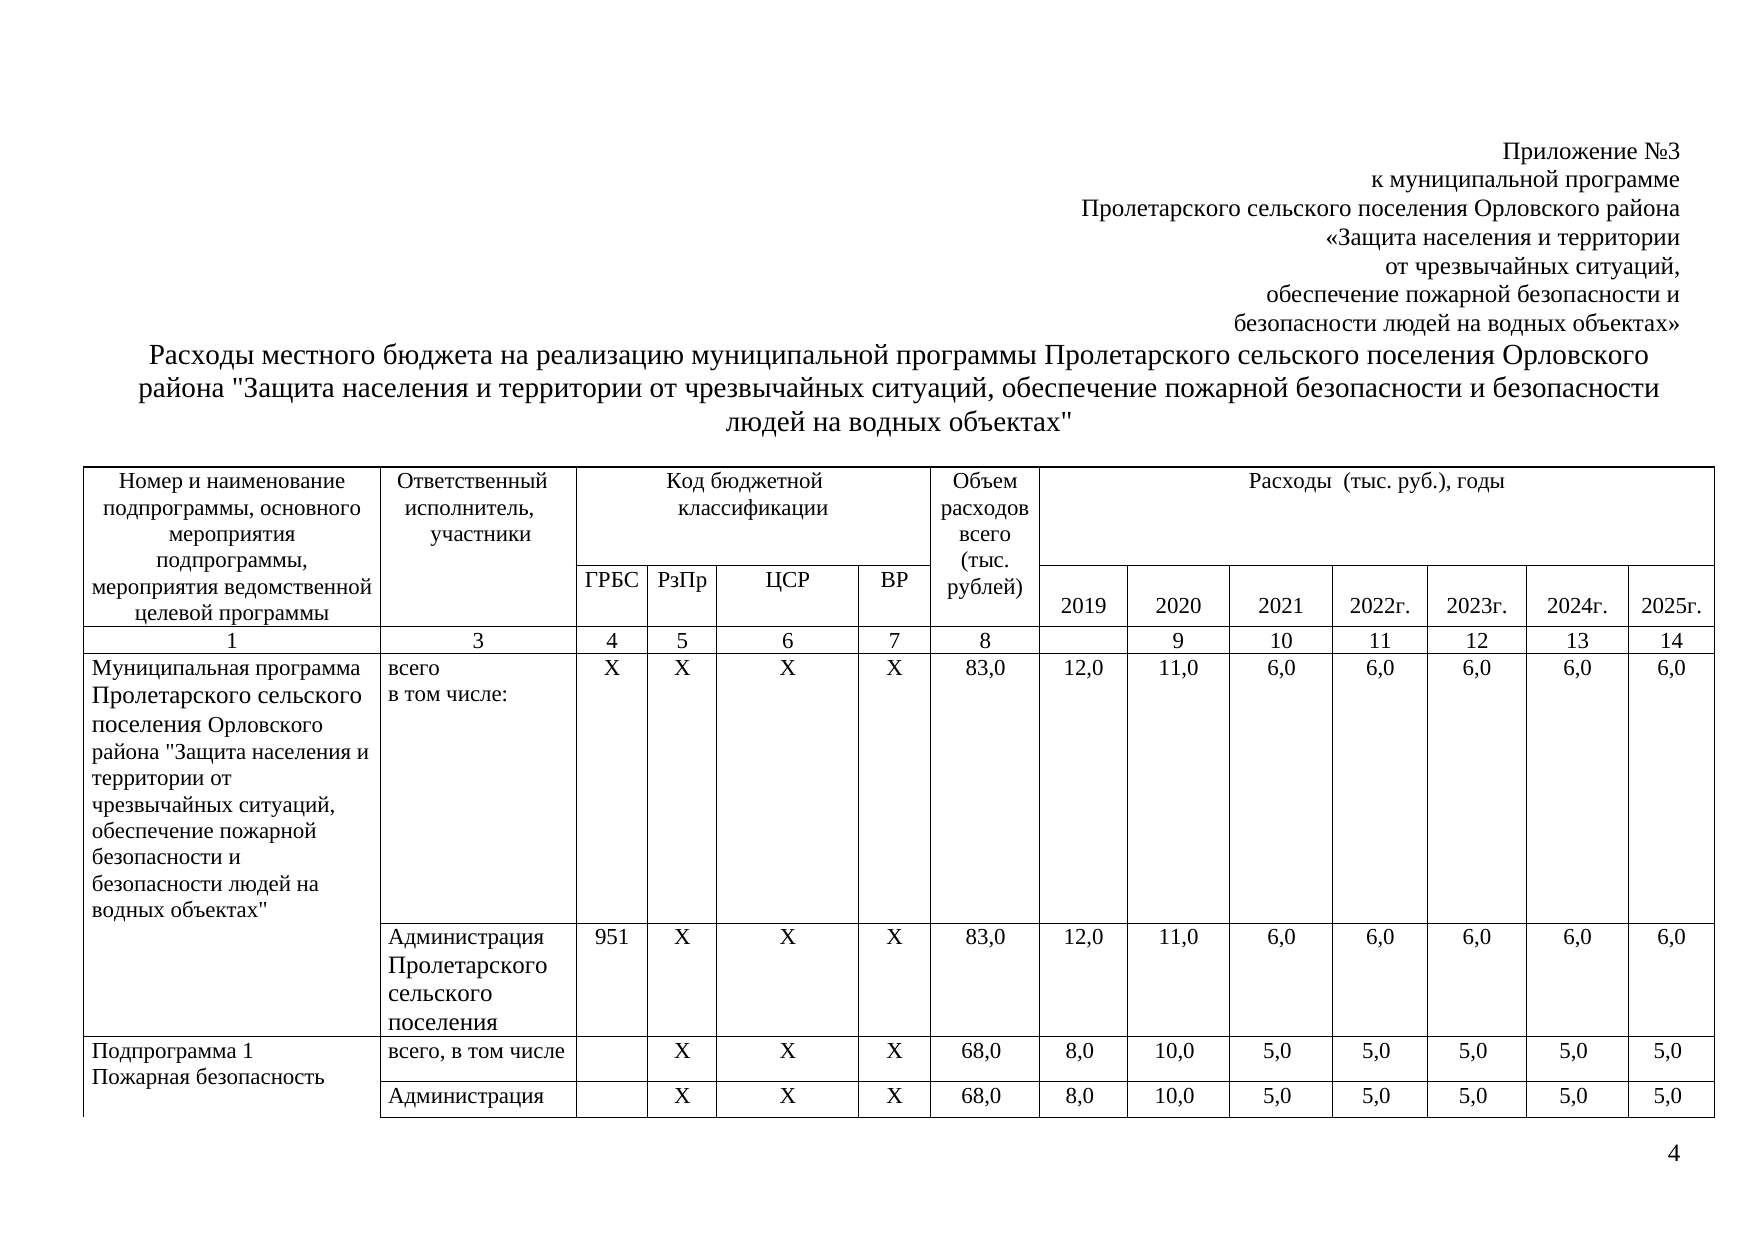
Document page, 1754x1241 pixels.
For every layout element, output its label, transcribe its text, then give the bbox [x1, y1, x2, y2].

table_cell 1 [84, 627, 380, 653]
table_cell 5,0 [1428, 1082, 1526, 1117]
table_cell 10,0 [1128, 1082, 1229, 1117]
table_cell 6,0 [1527, 654, 1628, 922]
table_cell 2025г. [1629, 566, 1714, 626]
table_cell 6,0 [1629, 924, 1714, 1036]
table_cell 11,0 [1128, 924, 1229, 1036]
text «Защита населения и территории [118, 222, 1680, 251]
table_cell [84, 923, 380, 1036]
table_cell 12 [1428, 627, 1526, 653]
table_header Расходы (тыс. руб.), годы [1040, 468, 1714, 565]
table_header Объем расходов всего (тыс. рублей) [931, 468, 1039, 626]
text к муниципальной программе [118, 164, 1680, 193]
table_cell РзПр [648, 566, 716, 626]
table_cell 951 [577, 924, 647, 1036]
table_cell 5,0 [1527, 1082, 1628, 1117]
table_cell 6,0 [1230, 654, 1332, 922]
table_cell X [648, 1082, 716, 1117]
table_cell Подпрограмма 1 Пожарная безопасность [84, 1037, 380, 1117]
table_cell 2022г. [1333, 566, 1427, 626]
table_cell 68,0 [931, 1082, 1039, 1117]
table_cell 5,0 [1333, 1037, 1427, 1081]
table_cell Муниципальная программа Пролетарского сельского поселения Орловского района "Защита населения и территории от чрезвычайных ситуаций, обеспечение пожарной безопасности и безопасности людей на водных объектах" [84, 654, 380, 922]
table_cell 12,0 [1040, 654, 1127, 922]
table_cell 6 [717, 627, 858, 653]
table_cell X [859, 924, 930, 1036]
table_cell 6,0 [1333, 924, 1427, 1036]
text безопасности людей на водных объектах» [118, 308, 1680, 337]
table_cell 11 [1333, 627, 1427, 653]
table_cell 8,0 [1040, 1082, 1127, 1117]
table_cell 10 [1230, 627, 1332, 653]
table_cell 5,0 [1629, 1082, 1714, 1117]
table_header Код бюджетной классификации [577, 468, 930, 565]
table_cell 2021 [1230, 566, 1332, 626]
table_cell 6,0 [1333, 654, 1427, 922]
table_cell 2020 [1128, 566, 1229, 626]
table_cell 5,0 [1629, 1037, 1714, 1081]
table_cell всего, в том числе [381, 1037, 576, 1081]
table_cell 2023г. [1428, 566, 1526, 626]
table_cell 5,0 [1333, 1082, 1427, 1117]
table_cell 6,0 [1230, 924, 1332, 1036]
table_cell X [648, 1037, 716, 1081]
table_cell [577, 1037, 647, 1081]
table_cell ЦСР [717, 566, 858, 626]
table_cell 68,0 [931, 1037, 1039, 1081]
table_cell 12,0 [1040, 924, 1127, 1036]
table_cell X [717, 1037, 858, 1081]
table_cell всего в том числе: [381, 654, 576, 922]
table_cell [381, 1082, 576, 1117]
text от чрезвычайных ситуаций, [118, 251, 1680, 279]
text Расходы местного бюджета на реализацию муниципальной программы Пролетарского сельского поселения Орловского района "Защита населения и территории от чрезвычайных ситуаций, обеспечение пожарной безопасности и безопасности людей на водных объектах" [118, 337, 1680, 438]
table_cell ГРБС [577, 566, 647, 626]
table_cell ВР [859, 566, 930, 626]
table_cell 8 [931, 627, 1039, 653]
table_cell 7 [859, 627, 930, 653]
table_cell X [717, 1082, 858, 1117]
table_cell 5 [648, 627, 716, 653]
table_cell X [717, 924, 858, 1036]
table_cell X [859, 654, 930, 922]
table_cell [577, 1082, 647, 1117]
table_cell 5,0 [1230, 1082, 1332, 1117]
text обеспечение пожарной безопасности и [118, 279, 1680, 308]
table_header Номер и наименование подпрограммы, основного мероприятия подпрограммы, мероприятия ведомственной целевой программы [84, 468, 380, 626]
text Пролетарского сельского поселения Орловского района [118, 193, 1680, 222]
table_cell 6,0 [1428, 654, 1526, 922]
table_cell 6,0 [1428, 924, 1526, 1036]
table_cell 5,0 [1428, 1037, 1526, 1081]
text Приложение №3 [118, 136, 1680, 164]
table_cell X [648, 654, 716, 922]
table_cell 3 [381, 627, 576, 653]
table_cell 6,0 [1629, 654, 1714, 922]
table_cell 10,0 [1128, 1037, 1229, 1081]
table_cell 83,0 [931, 654, 1039, 922]
table_cell X [859, 1082, 930, 1117]
table_cell 4 [577, 627, 647, 653]
table_cell X [577, 654, 647, 922]
table_cell 13 [1527, 627, 1628, 653]
table_cell 9 [1128, 627, 1229, 653]
table_cell 11,0 [1128, 654, 1229, 922]
table_cell 2019 [1040, 566, 1127, 626]
table_cell 83,0 [931, 924, 1039, 1036]
table_cell X [648, 924, 716, 1036]
table_cell 6,0 [1527, 924, 1628, 1036]
table_cell 5,0 [1230, 1037, 1332, 1081]
table_cell [1040, 627, 1127, 653]
table_cell 14 [1629, 627, 1714, 653]
table_cell 8,0 [1040, 1037, 1127, 1081]
table_cell Администрация Пролетарского сельского поселения [381, 924, 576, 1036]
table_cell X [859, 1037, 930, 1081]
table_cell 5,0 [1527, 1037, 1628, 1081]
table_header Ответственный исполнитель, участники [381, 468, 576, 626]
table_cell 2024г. [1527, 566, 1628, 626]
table_cell X [717, 654, 858, 922]
